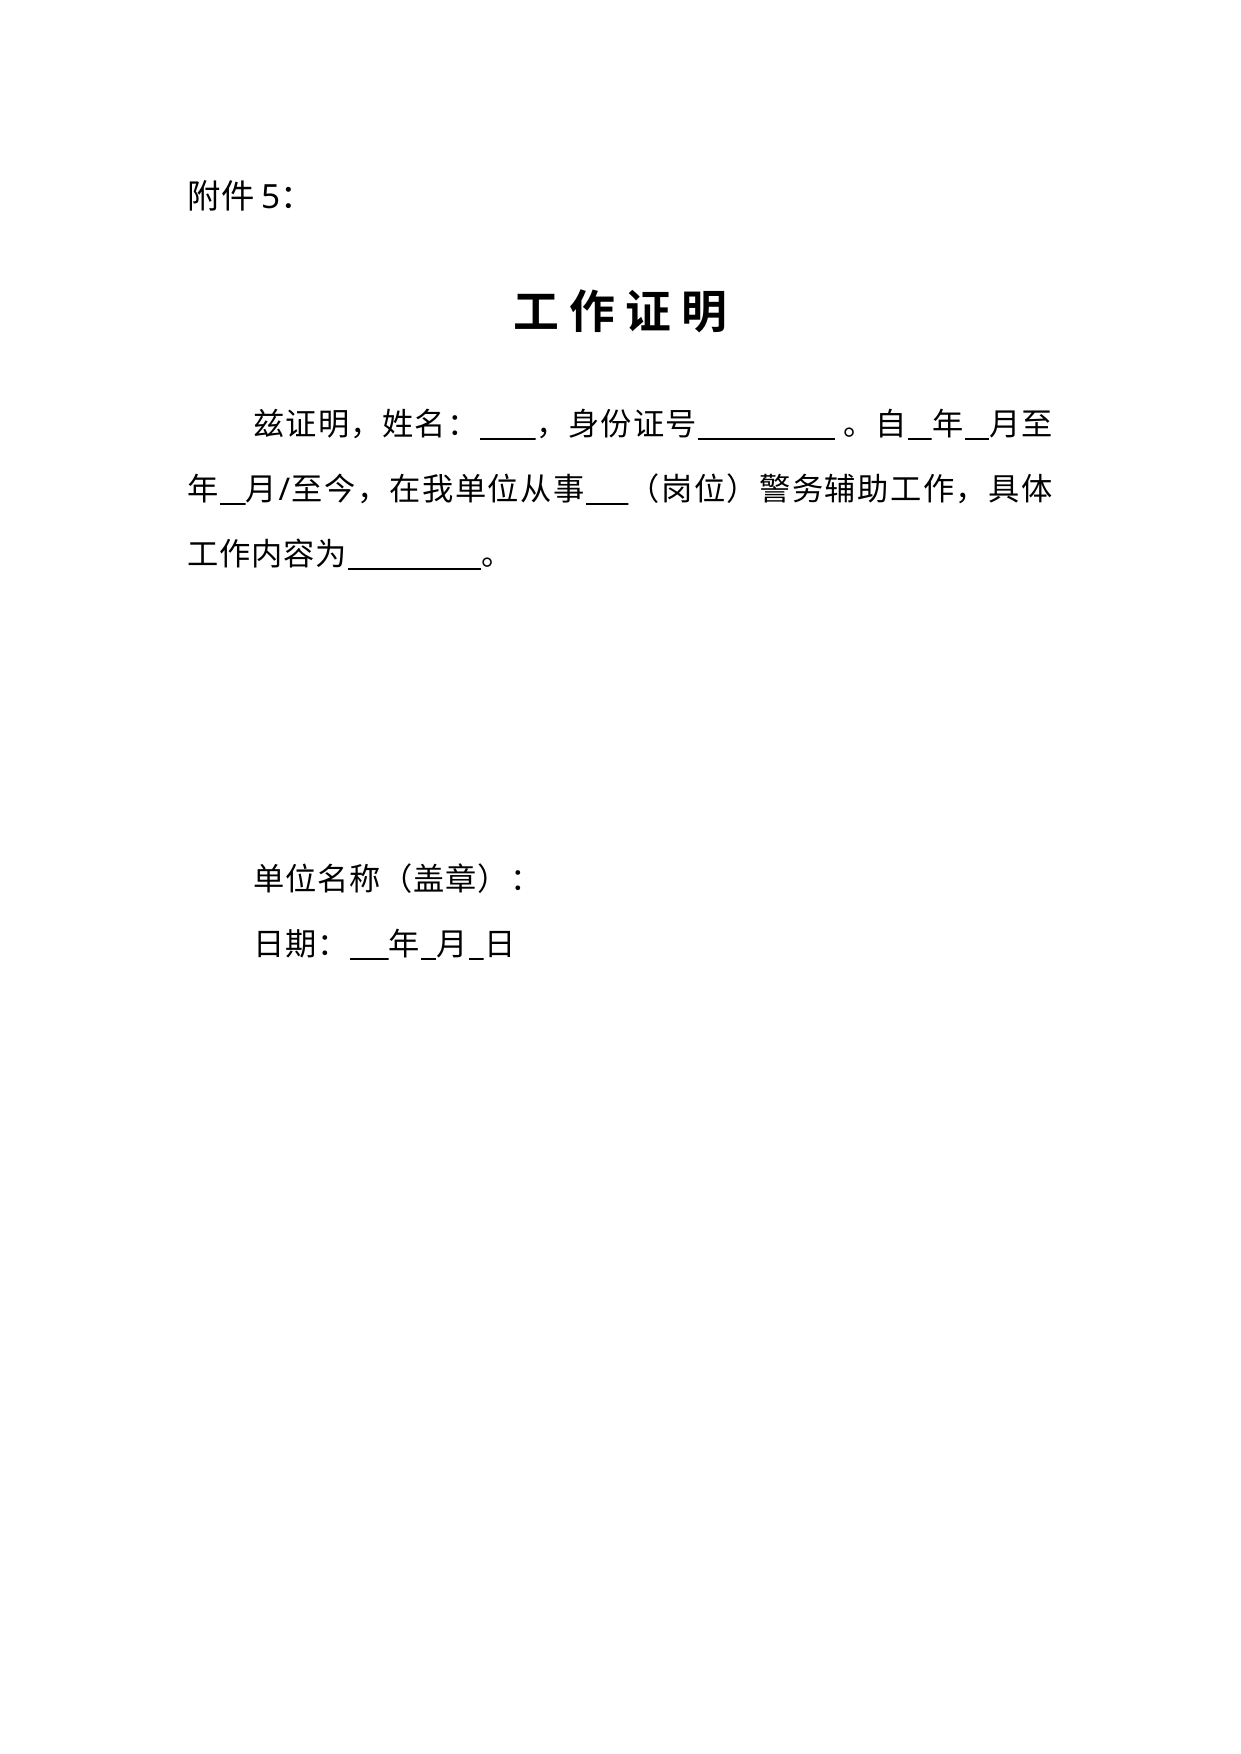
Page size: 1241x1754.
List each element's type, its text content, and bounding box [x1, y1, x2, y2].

text 日期： 年 月 日 [187, 909, 1053, 974]
text 单位名称（盖章）： [187, 844, 1053, 909]
text 附件5： [187, 162, 1053, 227]
text 兹证明，姓名： ，身份证号 。自 年 月至 年 月/至今，在我单位从事 （岗位）警务辅助工作，具体工作内容为 。 [187, 389, 1053, 584]
text 工 作 证 明 [187, 259, 1053, 357]
